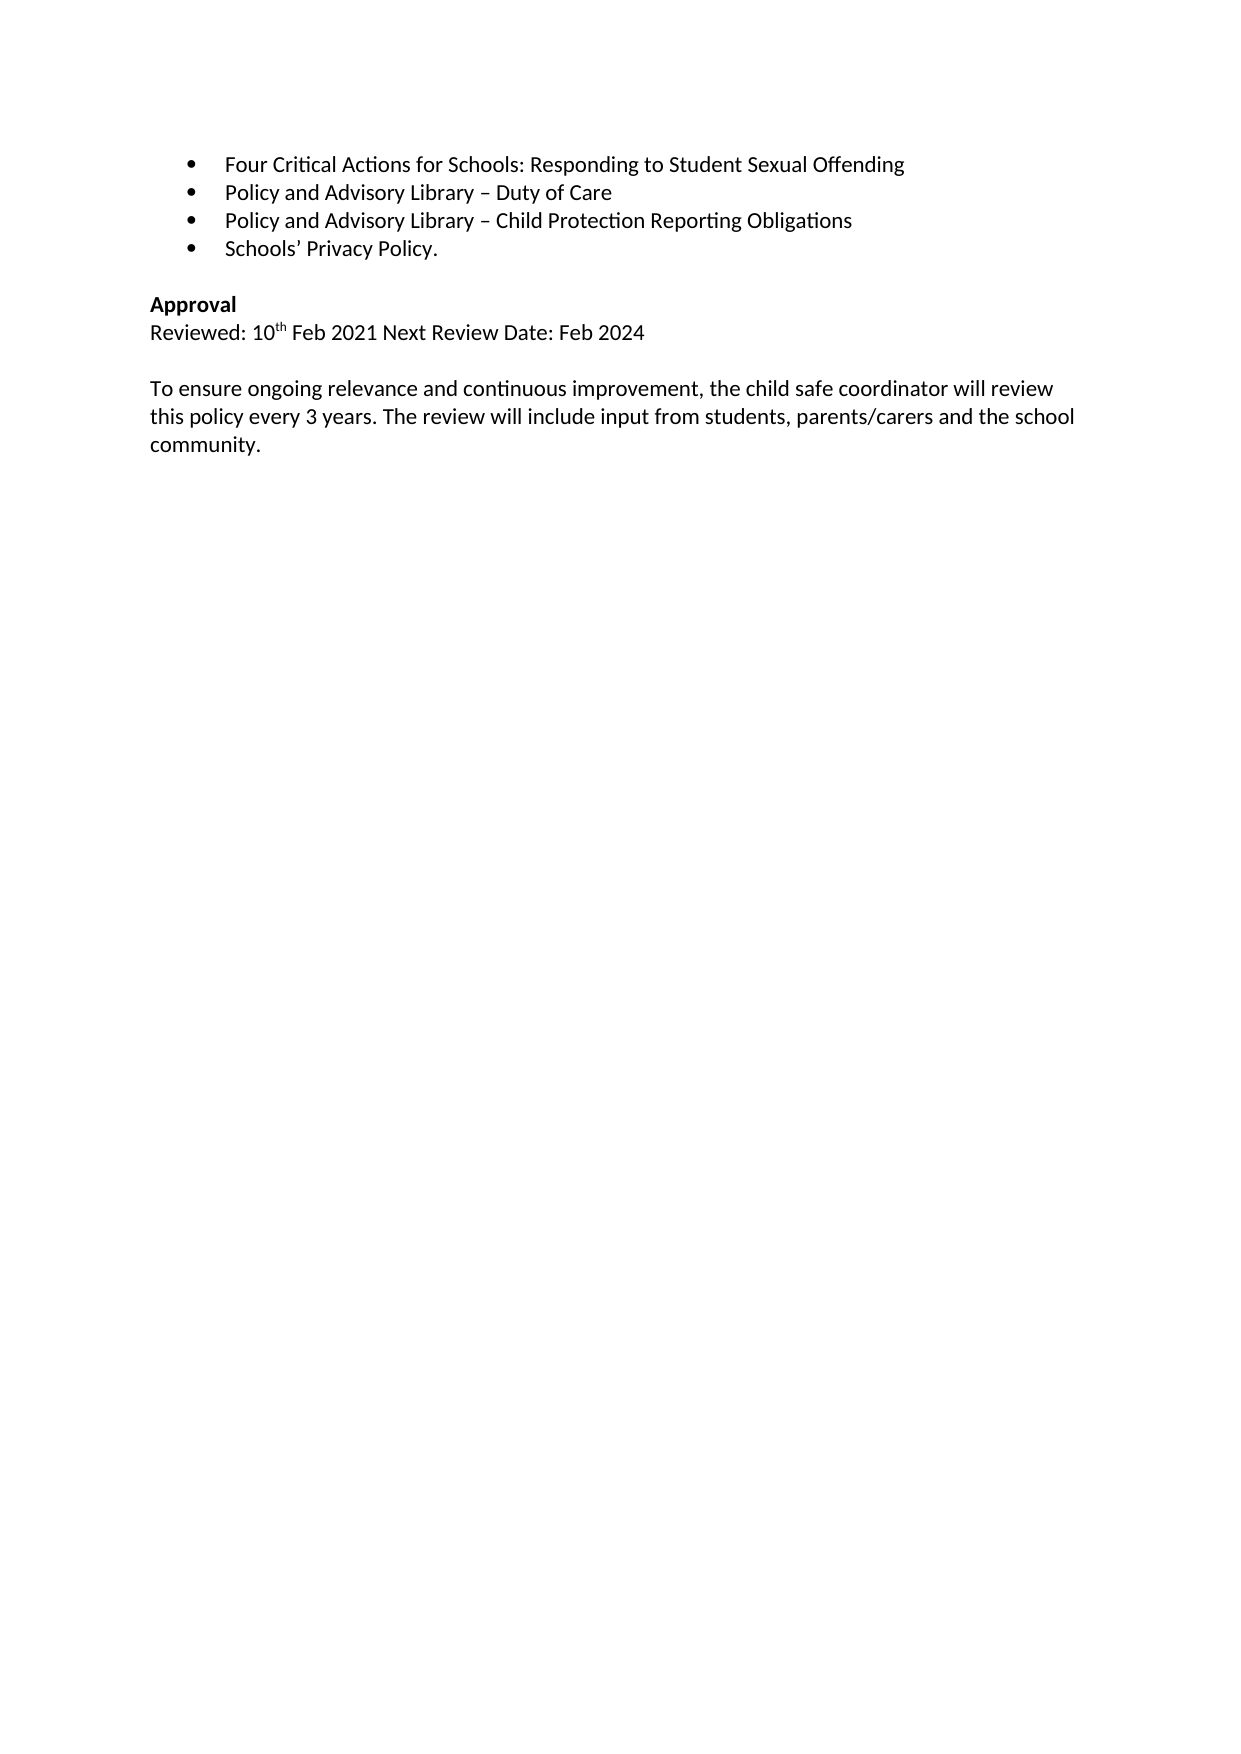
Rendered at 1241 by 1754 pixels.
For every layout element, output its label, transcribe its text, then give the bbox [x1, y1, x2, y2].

text Reviewed: 10th Feb 2021 Next Review Date: Feb 2024 [150, 318, 1090, 346]
list Schools’ Privacy Policy. [187, 234, 1090, 262]
list Four Critical Actions for Schools: Responding to Student Sexual Offending [187, 150, 1090, 178]
list Policy and Advisory Library – Child Protection Reporting Obligations [187, 206, 1090, 234]
list Policy and Advisory Library – Duty of Care [187, 178, 1090, 206]
text To ensure ongoing relevance and continuous improvement, the child safe coordinator will review this policy every 3 years. The review will include input from students, parents/carers and the school community. [150, 374, 1090, 487]
text Approval [150, 290, 1090, 318]
